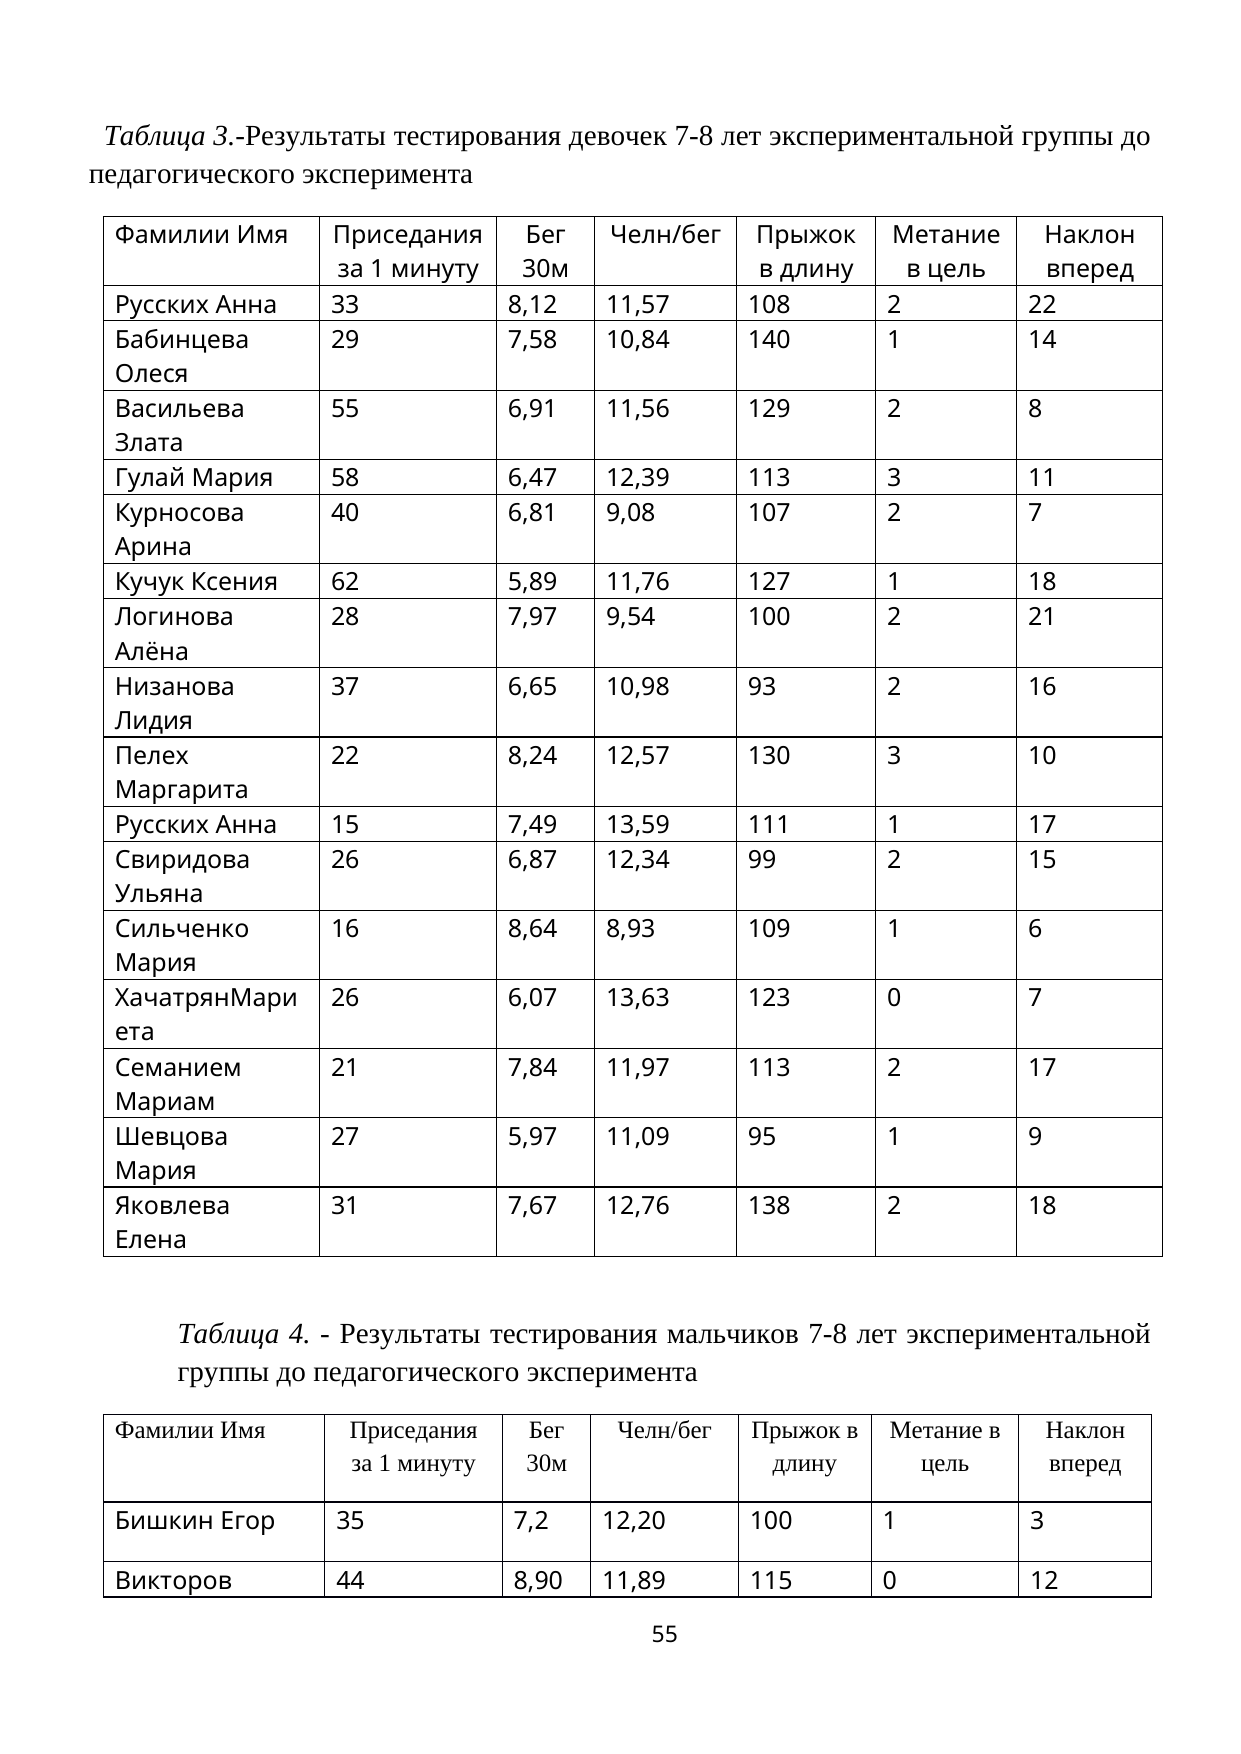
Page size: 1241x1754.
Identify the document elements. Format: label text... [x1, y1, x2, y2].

table_cell 8 [1017, 391, 1162, 459]
table_header Челн/бег [595, 217, 736, 285]
table_cell 100 [737, 599, 875, 667]
table_cell 1 [876, 807, 1016, 841]
table_cell 123 [737, 980, 875, 1048]
text Таблица 3.-Результаты тестирования девочек 7-8 лет экспериментальной группы до педагогического эксперимента [88, 118, 1152, 190]
text Таблица 4. - Результаты тестирования мальчиков 7-8 лет экспериментальной группы до педагогического эксперимента [177, 1316, 1152, 1388]
table_cell 109 [737, 911, 875, 979]
table_cell 17 [1017, 807, 1162, 841]
table_header Бег 30м [503, 1415, 590, 1501]
table_cell 35 [325, 1503, 502, 1561]
table_header Метание в цель [872, 1415, 1018, 1501]
table_cell 11,09 [595, 1118, 736, 1186]
table_cell 13,59 [595, 807, 736, 841]
table_header Метание в цель [876, 217, 1016, 285]
table_cell 40 [320, 495, 496, 563]
table_cell 1 [876, 911, 1016, 979]
table_cell 44 [325, 1562, 502, 1596]
table_cell Бабинцева Олеся [104, 321, 319, 389]
table_cell 16 [320, 911, 496, 979]
table_cell 14 [1017, 321, 1162, 389]
table_cell 31 [320, 1188, 496, 1256]
table_cell ХачатрянМариета [104, 980, 319, 1048]
table_cell 127 [737, 564, 875, 598]
table_cell 8,93 [595, 911, 736, 979]
table_cell 16 [1017, 668, 1162, 736]
table_cell 113 [737, 460, 875, 494]
table_cell 1 [876, 564, 1016, 598]
table_cell 7,84 [497, 1049, 594, 1117]
table_cell 58 [320, 460, 496, 494]
table_cell Яковлева Елена [104, 1188, 319, 1256]
table_cell Русских Анна [104, 286, 319, 320]
table_header Приседания за 1 минуту [325, 1415, 502, 1501]
table_cell 6,47 [497, 460, 594, 494]
table_cell Кучук Ксения [104, 564, 319, 598]
table_cell 2 [876, 286, 1016, 320]
table_cell 3 [876, 738, 1016, 806]
table_cell 28 [320, 599, 496, 667]
table_cell 22 [1017, 286, 1162, 320]
table_cell 7,2 [503, 1503, 590, 1561]
table_cell 3 [876, 460, 1016, 494]
table_cell 7,58 [497, 321, 594, 389]
table_cell 7,49 [497, 807, 594, 841]
table_cell 21 [320, 1049, 496, 1117]
table_cell 2 [876, 668, 1016, 736]
table_cell 11 [1017, 460, 1162, 494]
table_cell 108 [737, 286, 875, 320]
table_cell 10,84 [595, 321, 736, 389]
table_cell 15 [320, 807, 496, 841]
table_cell 22 [320, 738, 496, 806]
table_cell 2 [876, 599, 1016, 667]
table_header Фамилии Имя [104, 217, 319, 285]
table_cell 12,57 [595, 738, 736, 806]
table_cell 6,91 [497, 391, 594, 459]
table_cell 107 [737, 495, 875, 563]
table_cell 7,97 [497, 599, 594, 667]
table_cell 7 [1017, 980, 1162, 1048]
table_header Бег 30м [497, 217, 594, 285]
table_cell 138 [737, 1188, 875, 1256]
table_cell 0 [876, 980, 1016, 1048]
table_cell 9 [1017, 1118, 1162, 1186]
table_cell Сильченко Мария [104, 911, 319, 979]
table_cell 6,87 [497, 842, 594, 910]
table_cell 1 [876, 1118, 1016, 1186]
table_cell 33 [320, 286, 496, 320]
table_cell Логинова Алёна [104, 599, 319, 667]
table_cell Семанием Мариам [104, 1049, 319, 1117]
table_cell 2 [876, 1188, 1016, 1256]
table_cell 12,76 [595, 1188, 736, 1256]
table_cell 18 [1017, 564, 1162, 598]
table_cell 26 [320, 980, 496, 1048]
table_cell 29 [320, 321, 496, 389]
table_cell 10 [1017, 738, 1162, 806]
table_cell 6,65 [497, 668, 594, 736]
table_cell 2 [876, 391, 1016, 459]
table_cell 17 [1017, 1049, 1162, 1117]
table_cell 5,89 [497, 564, 594, 598]
table_cell 130 [737, 738, 875, 806]
table_header Челн/бег [591, 1415, 738, 1501]
table_cell 12 [1019, 1562, 1151, 1596]
table_cell 8,24 [497, 738, 594, 806]
table_cell 95 [737, 1118, 875, 1186]
table_cell 62 [320, 564, 496, 598]
table_cell Шевцова Мария [104, 1118, 319, 1186]
table_cell 11,57 [595, 286, 736, 320]
table_cell Свиридова Ульяна [104, 842, 319, 910]
table_cell 6,07 [497, 980, 594, 1048]
table_cell 13,63 [595, 980, 736, 1048]
table_cell 1 [876, 321, 1016, 389]
table_cell 12,20 [591, 1503, 738, 1561]
table_cell Русских Анна [104, 807, 319, 841]
table_cell Васильева Злата [104, 391, 319, 459]
table_cell 21 [1017, 599, 1162, 667]
table_cell 2 [876, 495, 1016, 563]
table_cell 2 [876, 1049, 1016, 1117]
table_cell 11,76 [595, 564, 736, 598]
table_cell Курносова Арина [104, 495, 319, 563]
table_cell 11,89 [591, 1562, 738, 1596]
table_cell 140 [737, 321, 875, 389]
table_cell 99 [737, 842, 875, 910]
table_cell 18 [1017, 1188, 1162, 1256]
table_cell 129 [737, 391, 875, 459]
table_cell 111 [737, 807, 875, 841]
table_cell 93 [737, 668, 875, 736]
table_cell 1 [872, 1503, 1018, 1561]
table_cell Пелех Маргарита [104, 738, 319, 806]
table_header Прыжок в длину [739, 1415, 871, 1501]
table_cell 26 [320, 842, 496, 910]
table_cell 7,67 [497, 1188, 594, 1256]
table_cell 8,64 [497, 911, 594, 979]
table_header Наклон вперед [1019, 1415, 1151, 1501]
table_cell 15 [1017, 842, 1162, 910]
table_cell Бишкин Егор [104, 1503, 324, 1561]
table_cell 11,97 [595, 1049, 736, 1117]
table_header Прыжок в длину [737, 217, 875, 285]
table_cell 8,12 [497, 286, 594, 320]
table_header Наклон вперед [1017, 217, 1162, 285]
table_cell 55 [320, 391, 496, 459]
table_cell 12,39 [595, 460, 736, 494]
table_cell 5,97 [497, 1118, 594, 1186]
table_cell 0 [872, 1562, 1018, 1596]
table_cell 6 [1017, 911, 1162, 979]
table_header Фамилии Имя [104, 1415, 324, 1501]
table_cell 115 [739, 1562, 871, 1596]
table_cell 10,98 [595, 668, 736, 736]
table_cell 7 [1017, 495, 1162, 563]
table_cell 9,54 [595, 599, 736, 667]
table_cell Низанова Лидия [104, 668, 319, 736]
table_cell 27 [320, 1118, 496, 1186]
table_cell 11,56 [595, 391, 736, 459]
table_cell 8,90 [503, 1562, 590, 1596]
table_cell 3 [1019, 1503, 1151, 1561]
table_cell Гулай Мария [104, 460, 319, 494]
table_cell 37 [320, 668, 496, 736]
table_cell Викторов Андрей [104, 1562, 324, 1596]
table_cell 2 [876, 842, 1016, 910]
table_cell 113 [737, 1049, 875, 1117]
table_header Приседания за 1 минуту [320, 217, 496, 285]
table_cell 6,81 [497, 495, 594, 563]
table_cell 9,08 [595, 495, 736, 563]
table_cell 12,34 [595, 842, 736, 910]
table_cell 100 [739, 1503, 871, 1561]
